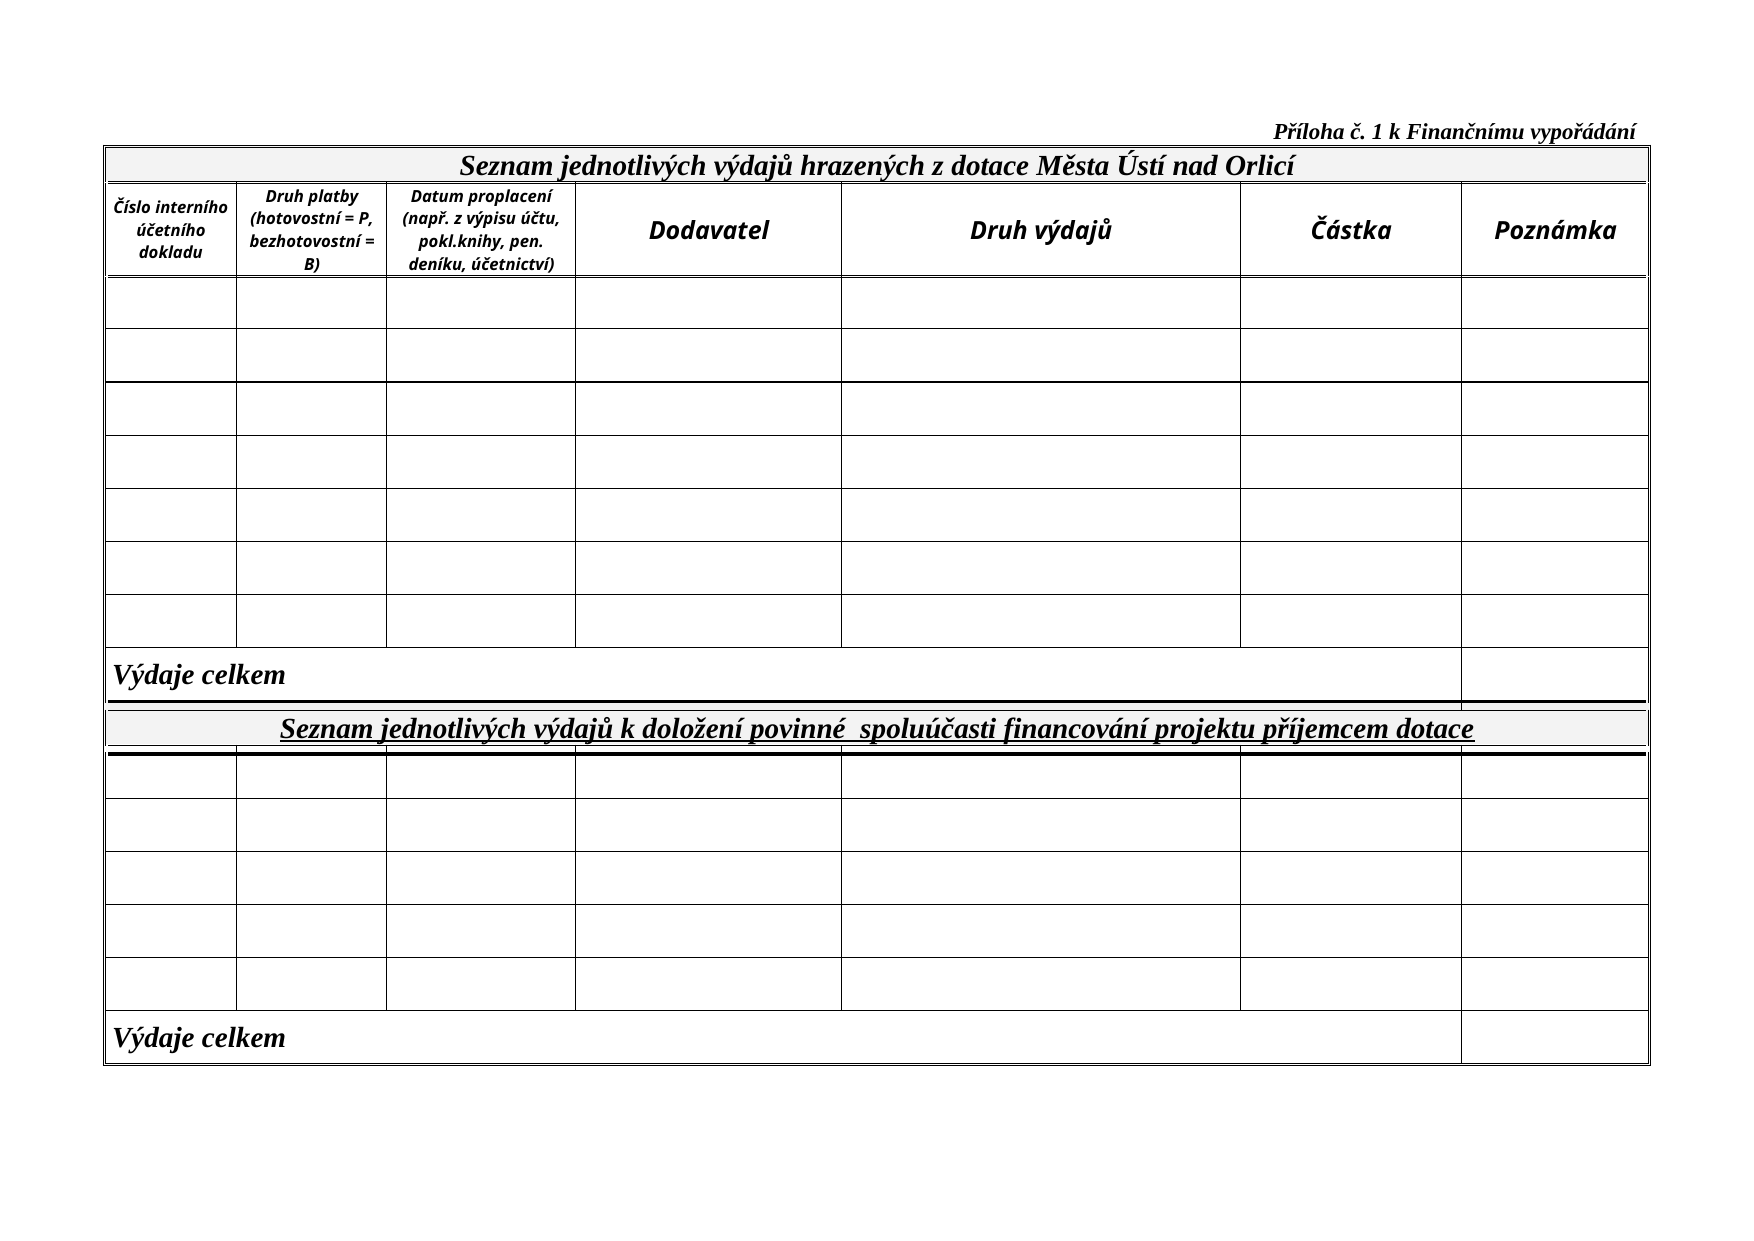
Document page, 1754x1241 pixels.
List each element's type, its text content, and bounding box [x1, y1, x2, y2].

table_cell [576, 489, 841, 541]
table_cell [1462, 745, 1649, 798]
table_cell [1241, 905, 1461, 957]
table_cell [576, 756, 841, 798]
table_cell [237, 436, 386, 488]
table_cell [387, 329, 575, 381]
table_cell Datum proplacení (např. z výpisu účtu, pokl.knihy, pen. deníku, účetnictví) [387, 184, 575, 275]
table_cell [1462, 383, 1648, 434]
table_cell [842, 436, 1240, 488]
table_cell [842, 489, 1240, 541]
table_cell [576, 383, 841, 434]
table_cell [387, 542, 575, 594]
table_cell [842, 905, 1240, 957]
table_cell [576, 746, 841, 752]
table_cell [387, 756, 575, 798]
table_cell [576, 278, 841, 328]
table_cell [237, 852, 386, 904]
table_cell [842, 542, 1240, 594]
table_cell [1462, 275, 1649, 328]
table_cell [1462, 542, 1648, 594]
table_cell [237, 489, 386, 541]
table_cell [1462, 958, 1648, 1010]
table_cell [1462, 648, 1648, 700]
table_cell Poznámka [1462, 181, 1649, 275]
table_cell [576, 958, 841, 1010]
table_cell [387, 278, 575, 328]
table_cell [106, 799, 236, 851]
table_cell [1241, 746, 1461, 752]
table_cell [576, 799, 841, 851]
table_cell [842, 958, 1240, 1010]
table_cell Druh výdajů [842, 184, 1240, 275]
table_cell [237, 278, 386, 328]
table_cell [1462, 329, 1648, 381]
table_cell [387, 595, 575, 647]
table_cell [387, 799, 575, 851]
table_cell Seznam jednotlivých výdajů k doložení povinné spoluúčasti financování projektu příjemcem dotace [105, 700, 1649, 744]
table_cell [106, 489, 236, 541]
table_cell [842, 329, 1240, 381]
table_cell Částka [1241, 184, 1461, 275]
table_cell [1241, 542, 1461, 594]
table_cell Číslo interního účetního dokladu [105, 181, 236, 275]
table_cell [1241, 852, 1461, 904]
table_cell [237, 799, 386, 851]
table_cell [105, 745, 236, 798]
table_cell [387, 436, 575, 488]
table_cell [106, 542, 236, 594]
table_cell [576, 905, 841, 957]
table_cell [387, 383, 575, 434]
table_cell [237, 542, 386, 594]
table_cell [237, 905, 386, 957]
table_cell [842, 278, 1240, 328]
table_cell Výdaje celkem [106, 648, 1461, 700]
table_header Seznam jednotlivých výdajů hrazených z dotace Města Ústí nad Orlicí [106, 148, 1648, 181]
table_cell [106, 852, 236, 904]
table_cell [576, 595, 841, 647]
table_cell [106, 958, 236, 1010]
table_cell [576, 852, 841, 904]
table_cell [1462, 436, 1648, 488]
table_cell [1462, 489, 1648, 541]
table_cell [842, 756, 1240, 798]
table_cell [1241, 329, 1461, 381]
table_cell [842, 595, 1240, 647]
table_cell [1241, 436, 1461, 488]
table_cell [1462, 905, 1648, 957]
table_cell [237, 595, 386, 647]
table_cell [387, 958, 575, 1010]
table_cell [842, 852, 1240, 904]
table_cell [1241, 595, 1461, 647]
table_cell [387, 746, 575, 752]
table_cell [106, 329, 236, 381]
table_cell [106, 905, 236, 957]
table_cell Druh platby (hotovostní = P, bezhotovostní = B) [237, 184, 386, 275]
table_cell [1241, 756, 1461, 798]
table_cell [106, 383, 236, 434]
table_cell [1462, 595, 1648, 647]
table_cell [1241, 278, 1461, 328]
table_cell [576, 542, 841, 594]
table_cell [576, 329, 841, 381]
table_cell [842, 746, 1240, 752]
table_cell [237, 958, 386, 1010]
table_cell [1241, 489, 1461, 541]
table_cell [237, 383, 386, 434]
table_cell [842, 799, 1240, 851]
table_cell [106, 436, 236, 488]
table_cell [106, 595, 236, 647]
table_cell [1241, 958, 1461, 1010]
table_cell [387, 489, 575, 541]
table_cell Výdaje celkem [106, 1011, 1461, 1063]
table_cell [1462, 799, 1648, 851]
table_cell [237, 746, 386, 752]
table_cell [1462, 852, 1648, 904]
table_cell [237, 329, 386, 381]
table_cell Dodavatel [576, 184, 841, 275]
table_cell [1241, 799, 1461, 851]
table_cell [105, 275, 236, 328]
table_cell [387, 905, 575, 957]
table_cell [842, 383, 1240, 434]
table_cell [1462, 1011, 1648, 1063]
table_cell [237, 756, 386, 798]
table_cell [387, 852, 575, 904]
subtitle Příloha č. 1 k Finančnímu vypořádání [118, 118, 1636, 144]
table_cell [1241, 383, 1461, 434]
table_cell [576, 436, 841, 488]
